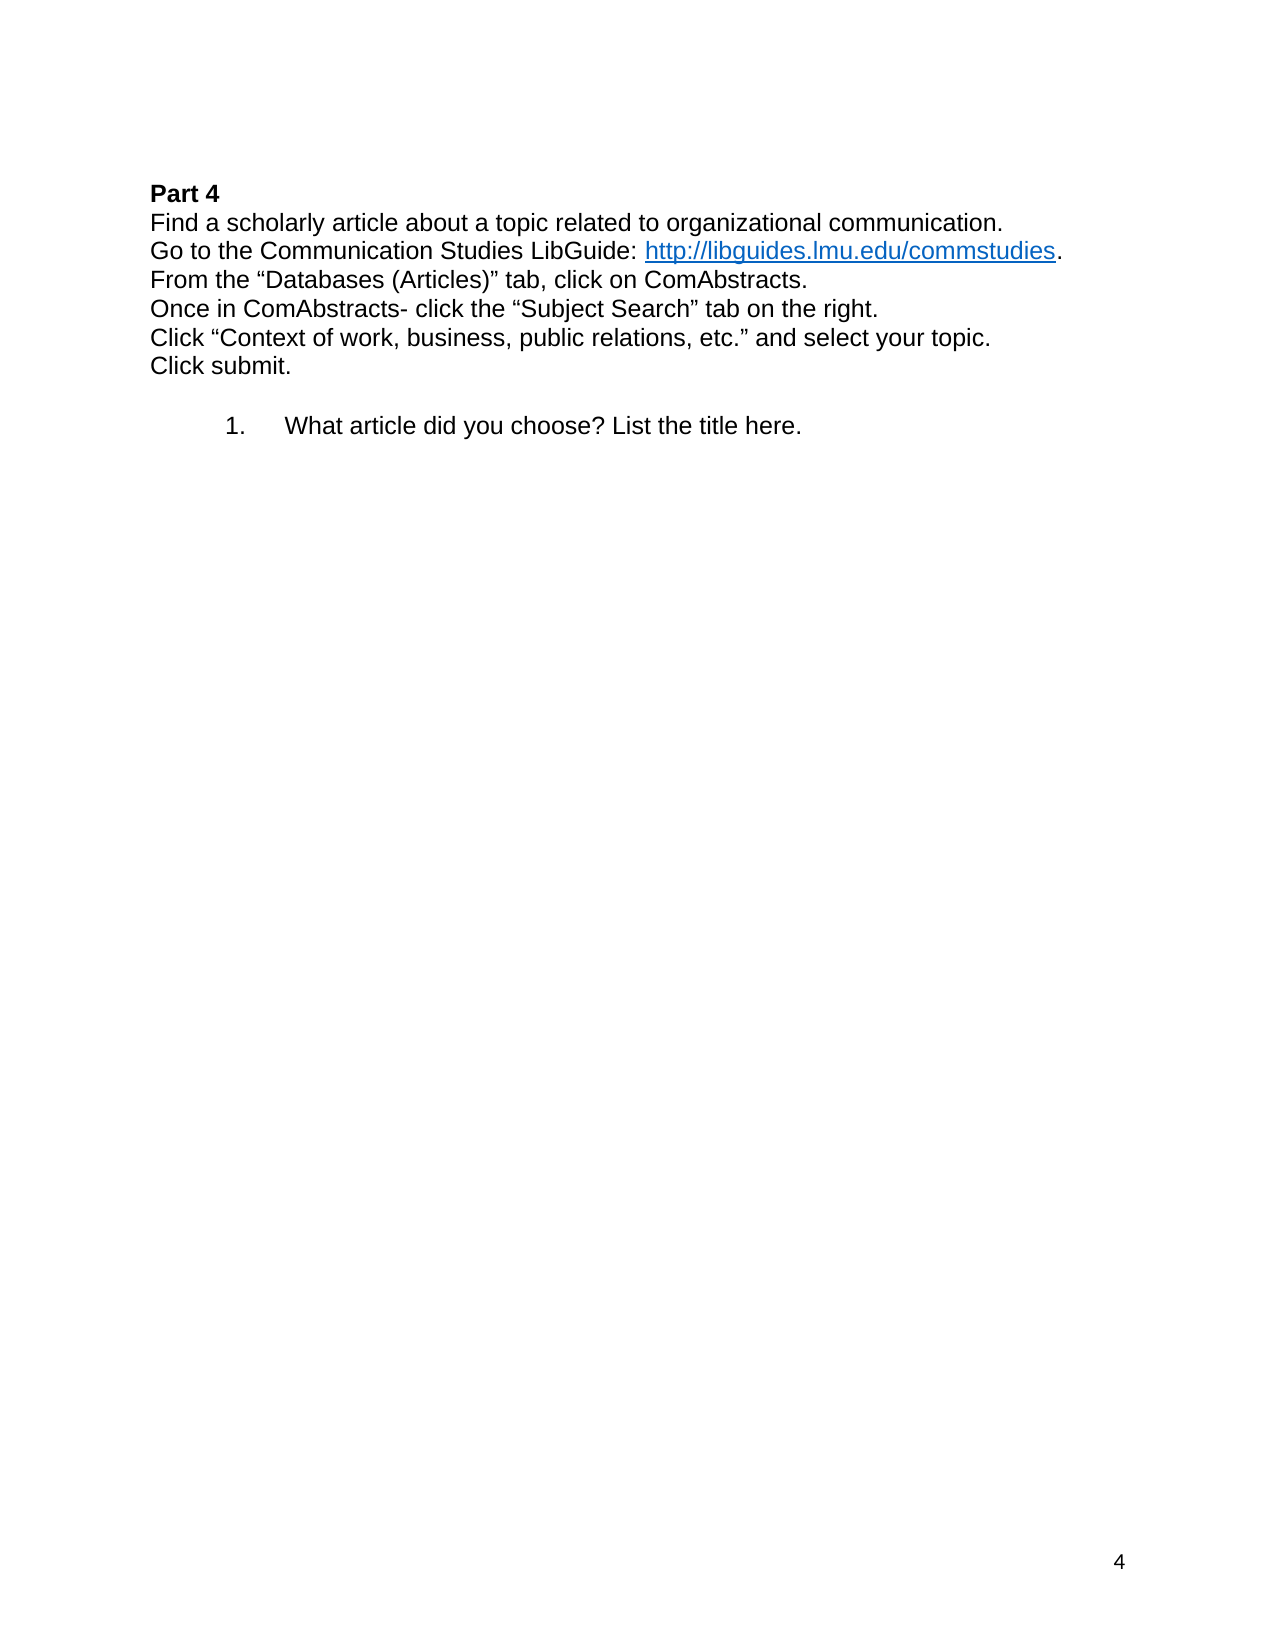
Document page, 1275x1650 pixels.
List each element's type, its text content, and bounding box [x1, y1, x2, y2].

list 1. What article did you choose? List the title here. [225, 380, 1125, 470]
text Part 4 Find a scholarly article about a topic related to organizational communication. Go to the Communication Studies LibGuide: http://libguides.lmu.edu/commstudies. From the “Databases (Articles)” tab, click on ComAbstracts. Once in ComAbstracts- click the “Subject Search” tab on the right. Click “Context of work, business, public relations, etc.” and select your topic. Click submit. [150, 179, 1125, 380]
